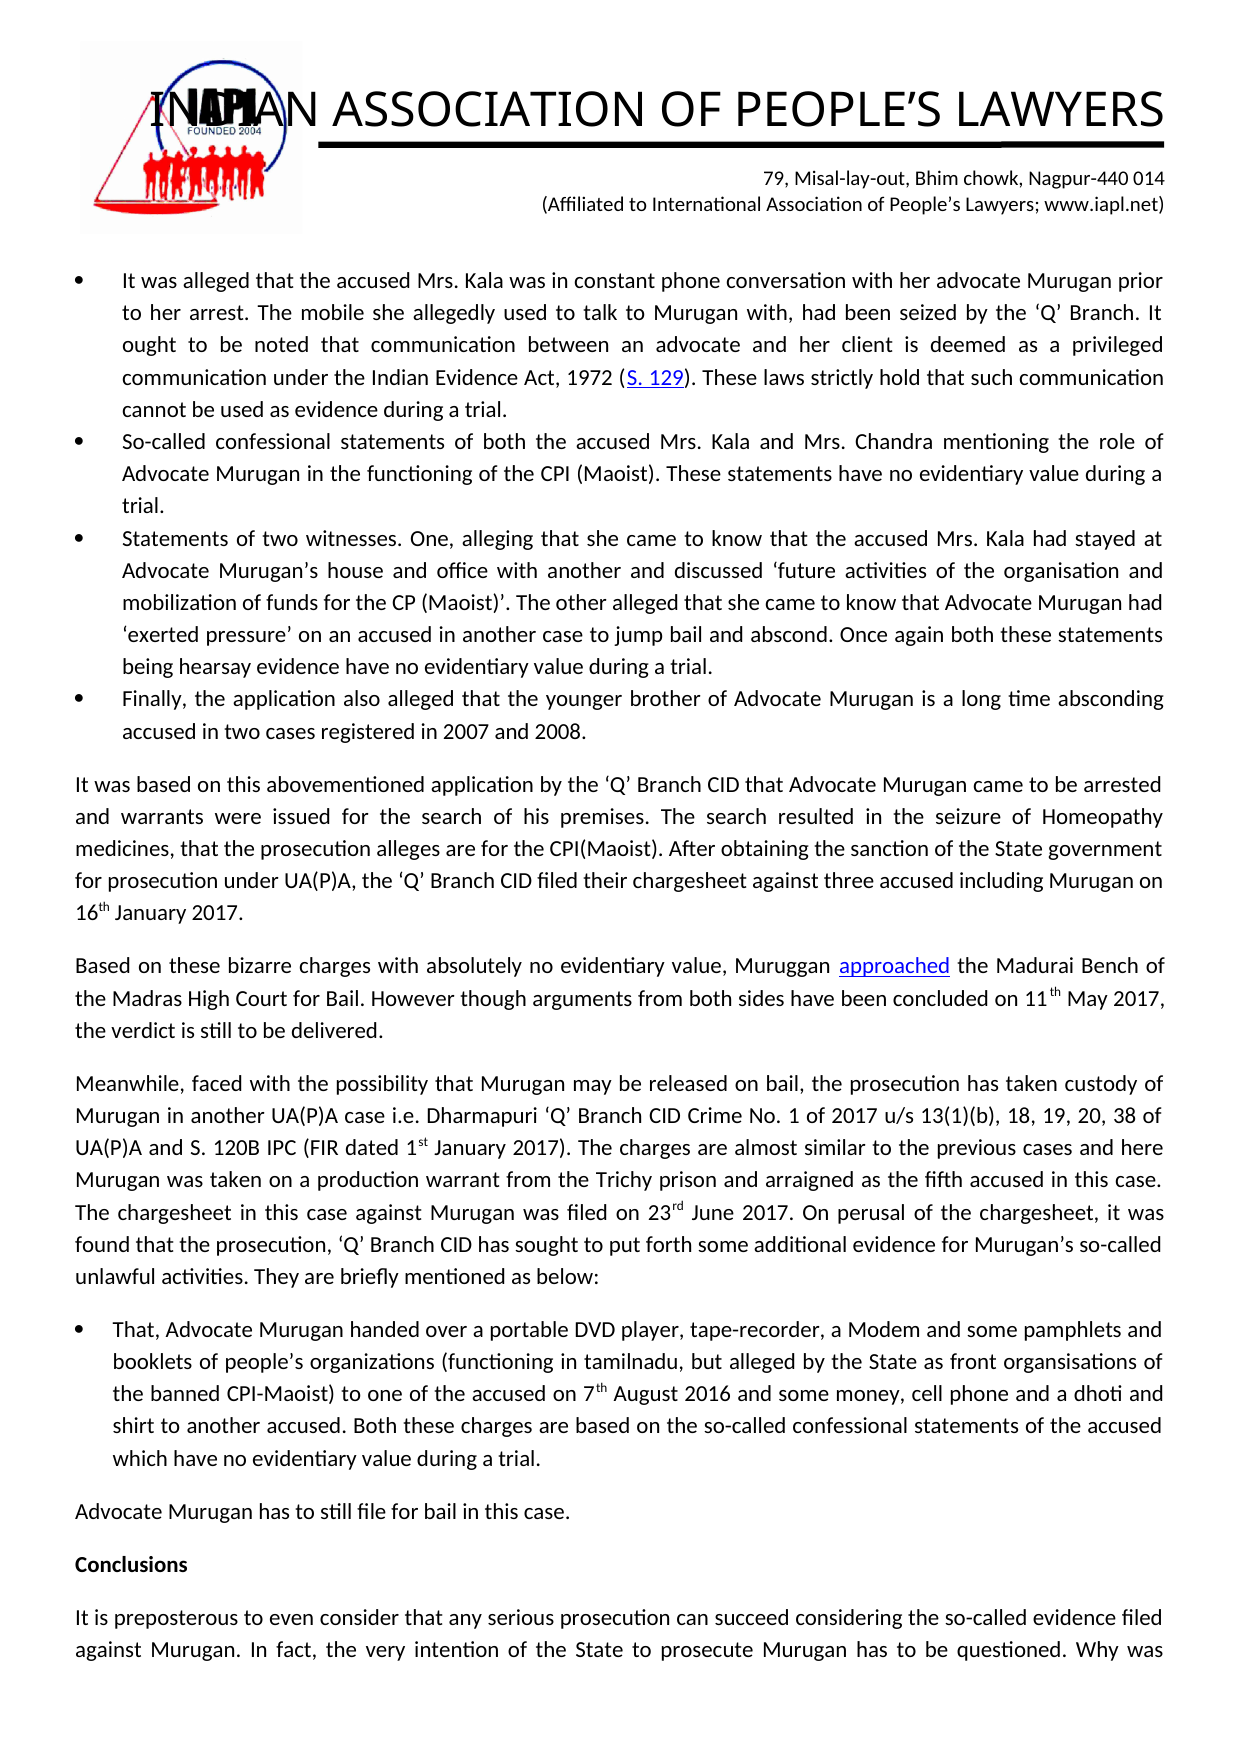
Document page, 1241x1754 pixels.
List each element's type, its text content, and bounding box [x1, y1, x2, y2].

list Based on these bizarre charges with absolutely no evidentiary value, Muruggan approached the Madurai Bench of the Madras High Court for Bail. However though arguments from both sides have been concluded on 11th May 2017, the verdict is still to be delivered. [75, 855, 1165, 947]
list It was based on this abovementioned application by the ‘Q’ Branch CID that Advocate Murugan came to be arrested and warrants were issued for the search of his premises. The search resulted in the seizure of Homeopathy medicines, that the prosecution alleges are for the CPI(Maoist). After obtaining the sanction of the State government for prosecution under UA(P)A, the ‘Q’ Branch CID filed their chargesheet against three accused including Murugan on 16th January 2017. [75, 673, 1165, 830]
picture [80, 41, 303, 234]
list So-called confessional statements of both the accused Mrs. Kala and Mrs. Chandra mentioning the role of Advocate Murugan in the functioning of the CPI (Maoist). These statements have no evidentiary value during a trial. [75, 331, 1165, 423]
list Meanwhile, faced with the possibility that Murugan may be released on bail, the prosecution has taken custody of Murugan in another UA(P)A case i.e. Dharmapuri ‘Q’ Branch CID Crime No. 1 of 2017 u/s 13(1)(b), 18, 19, 20, 38 of UA(P)A and S. 120B IPC (FIR dated 1st January 2017). The charges are almost similar to the previous cases and here Murugan was taken on a production warrant from the Trichy prison and arraigned as the fifth accused in this case. The chargesheet in this case against Murugan was filed on 23rd June 2017. On perusal of the chargesheet, it was found that the prosecution, ‘Q’ Branch CID has sought to put forth some additional evidence for Murugan’s so-called unlawful activities. They are briefly mentioned as below: [75, 972, 1165, 1193]
list Finally, the application also alleged that the younger brother of Advocate Murugan is a long time absconding accused in two cases registered in 2007 and 2008. [75, 588, 1165, 648]
list That, Advocate Murugan handed over a portable DVD player, tape-recorder, a Modem and some pamphlets and booklets of people’s organizations (functioning in tamilnadu, but alleged by the State as front organsisations of the banned CPI-Maoist) to one of the accused on 7th August 2016 and some money, cell phone and a dhoti and shirt to another accused. Both these charges are based on the so-called confessional statements of the accused which have no evidentiary value during a trial. [75, 1218, 1165, 1375]
list Conclusions [75, 1453, 1165, 1481]
list Statements of two witnesses. One, alleging that she came to know that the accused Mrs. Kala had stayed at Advocate Murugan’s house and office with another and discussed ‘future activities of the organisation and mobilization of funds for the CP (Maoist)’. The other alleged that she came to know that Advocate Murugan had ‘exerted pressure’ on an accused in another case to jump bail and abscond. Once again both these statements being hearsay evidence have no evidentiary value during a trial. [75, 427, 1165, 584]
list Advocate Murugan has to still file for bail in this case. [75, 1400, 1165, 1428]
